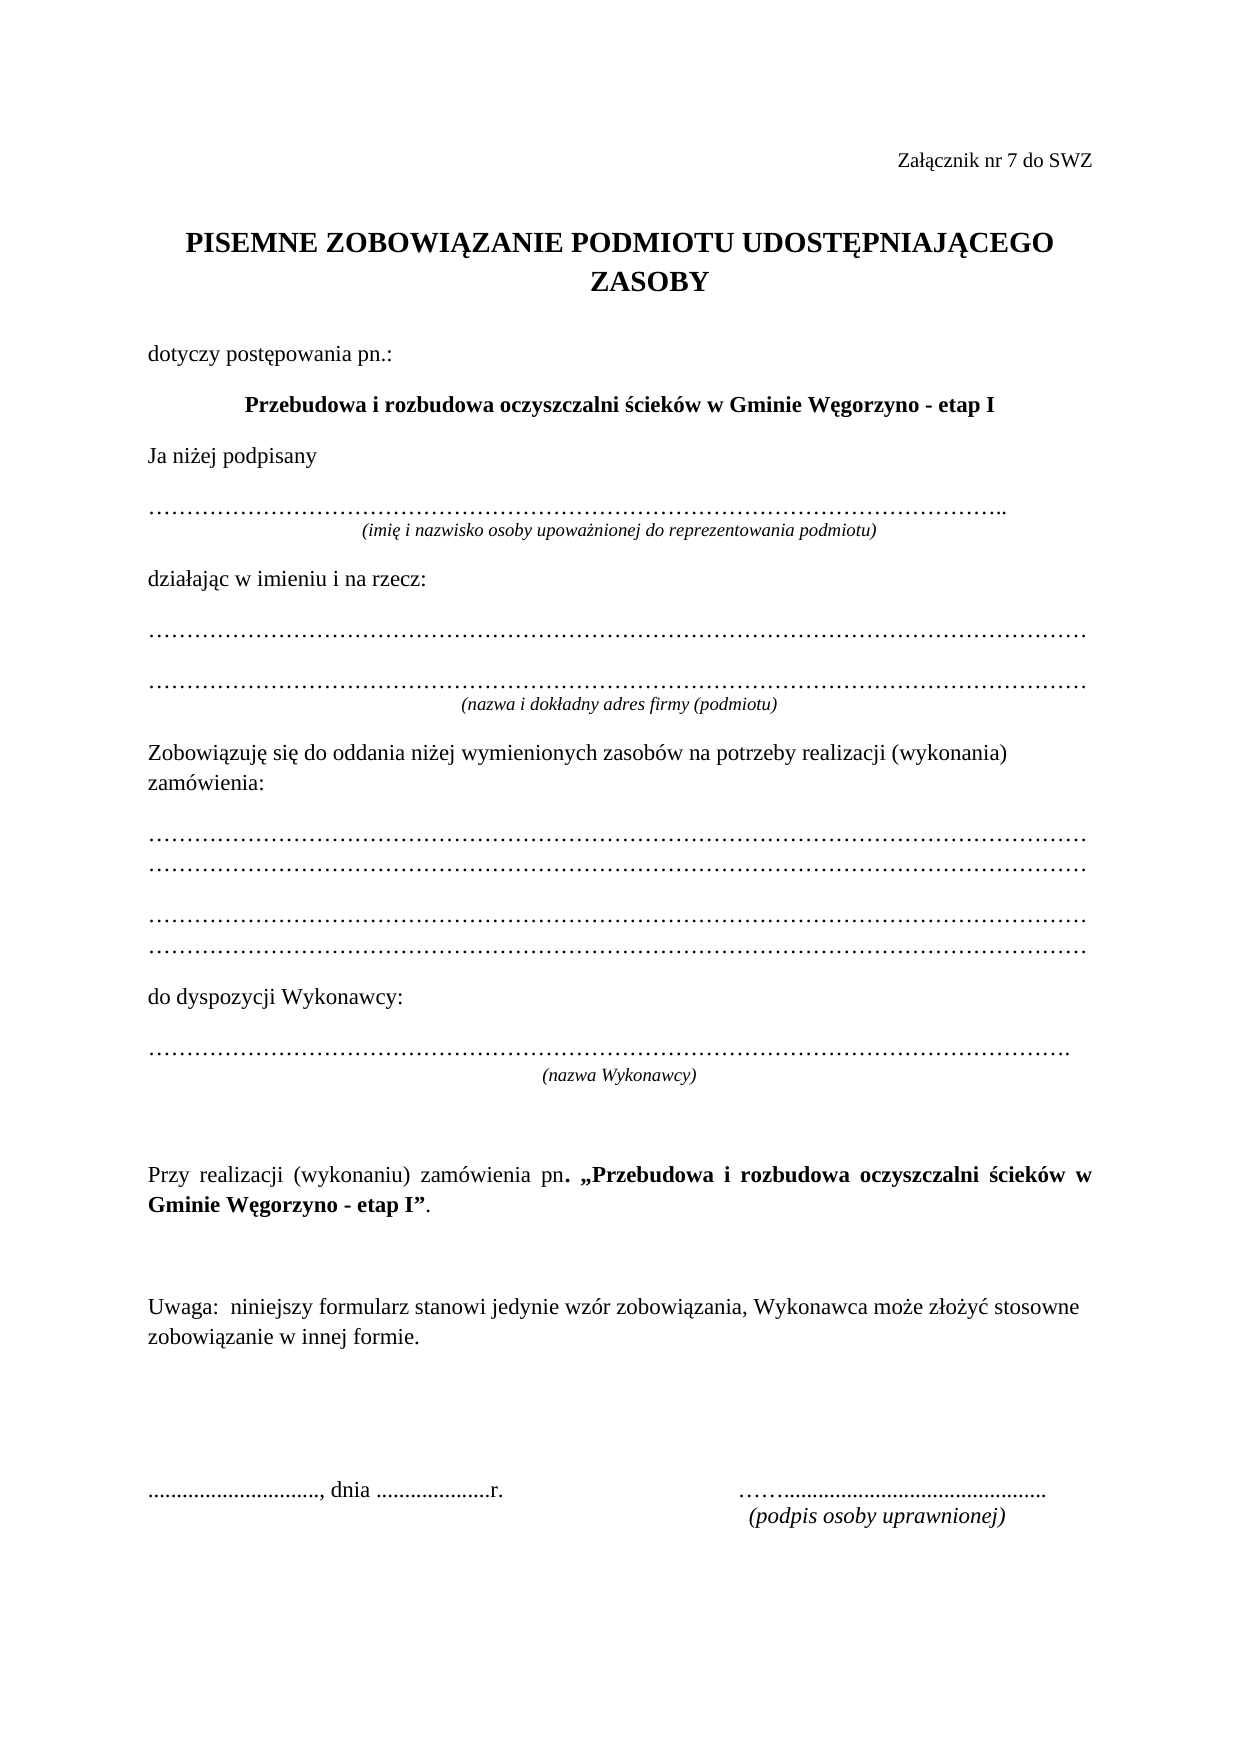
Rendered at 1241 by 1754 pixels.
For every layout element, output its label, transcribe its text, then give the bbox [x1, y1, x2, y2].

text działając w imieniu i na rzecz: [148, 565, 1093, 591]
text ………………………………………………………………………………………………………………………………………………………………………………………………………………………… [148, 820, 1093, 877]
text dotyczy postępowania pn.: [148, 340, 1093, 366]
text ………………………………………………………………………………………………….. [148, 493, 1093, 519]
text …………………………………………………………………………………………………………… [148, 667, 1093, 693]
text ………………………………………………………………………………………………………………………………………………………………………………………………………………………… [148, 901, 1093, 958]
text (nazwa Wykonawcy) [148, 1064, 1093, 1086]
subtitle PISEMNE ZOBOWIĄZANIE PODMIOTU UDOSTĘPNIAJĄCEGO ZASOBY [148, 225, 1093, 297]
text Załącznik nr 7 do SWZ [148, 148, 1093, 172]
text Przy realizacji (wykonaniu) zamówienia pn. „Przebudowa i rozbudowa oczyszczalni ścieków w Gminie Węgorzyno - etap I”. [148, 1161, 1093, 1217]
text Uwaga: niniejszy formularz stanowi jedynie wzór zobowiązania, Wykonawca może złożyć stosowne zobowiązanie w innej formie. [148, 1293, 1093, 1349]
text Zobowiązuję się do oddania niżej wymienionych zasobów na potrzeby realizacji (wykonania) zamówienia: [148, 739, 1093, 796]
text Przebudowa i rozbudowa oczyszczalni ścieków w Gminie Węgorzyno - etap I [148, 391, 1093, 417]
text do dyspozycji Wykonawcy: [148, 983, 1093, 1009]
text (nazwa i dokładny adres firmy (podmiotu) [148, 693, 1093, 715]
text …………………………………………………………………………………………………………… [148, 616, 1093, 642]
text (imię i nazwisko osoby upoważnionej do reprezentowania podmiotu) [148, 519, 1093, 541]
text .............................., dnia ....................r. …….............................................. [148, 1476, 1093, 1503]
text …………………………………………………………………………………………………………. [148, 1034, 1093, 1060]
text Ja niżej podpisany [148, 442, 1093, 468]
text (podpis osoby uprawnionej) [664, 1503, 1093, 1529]
